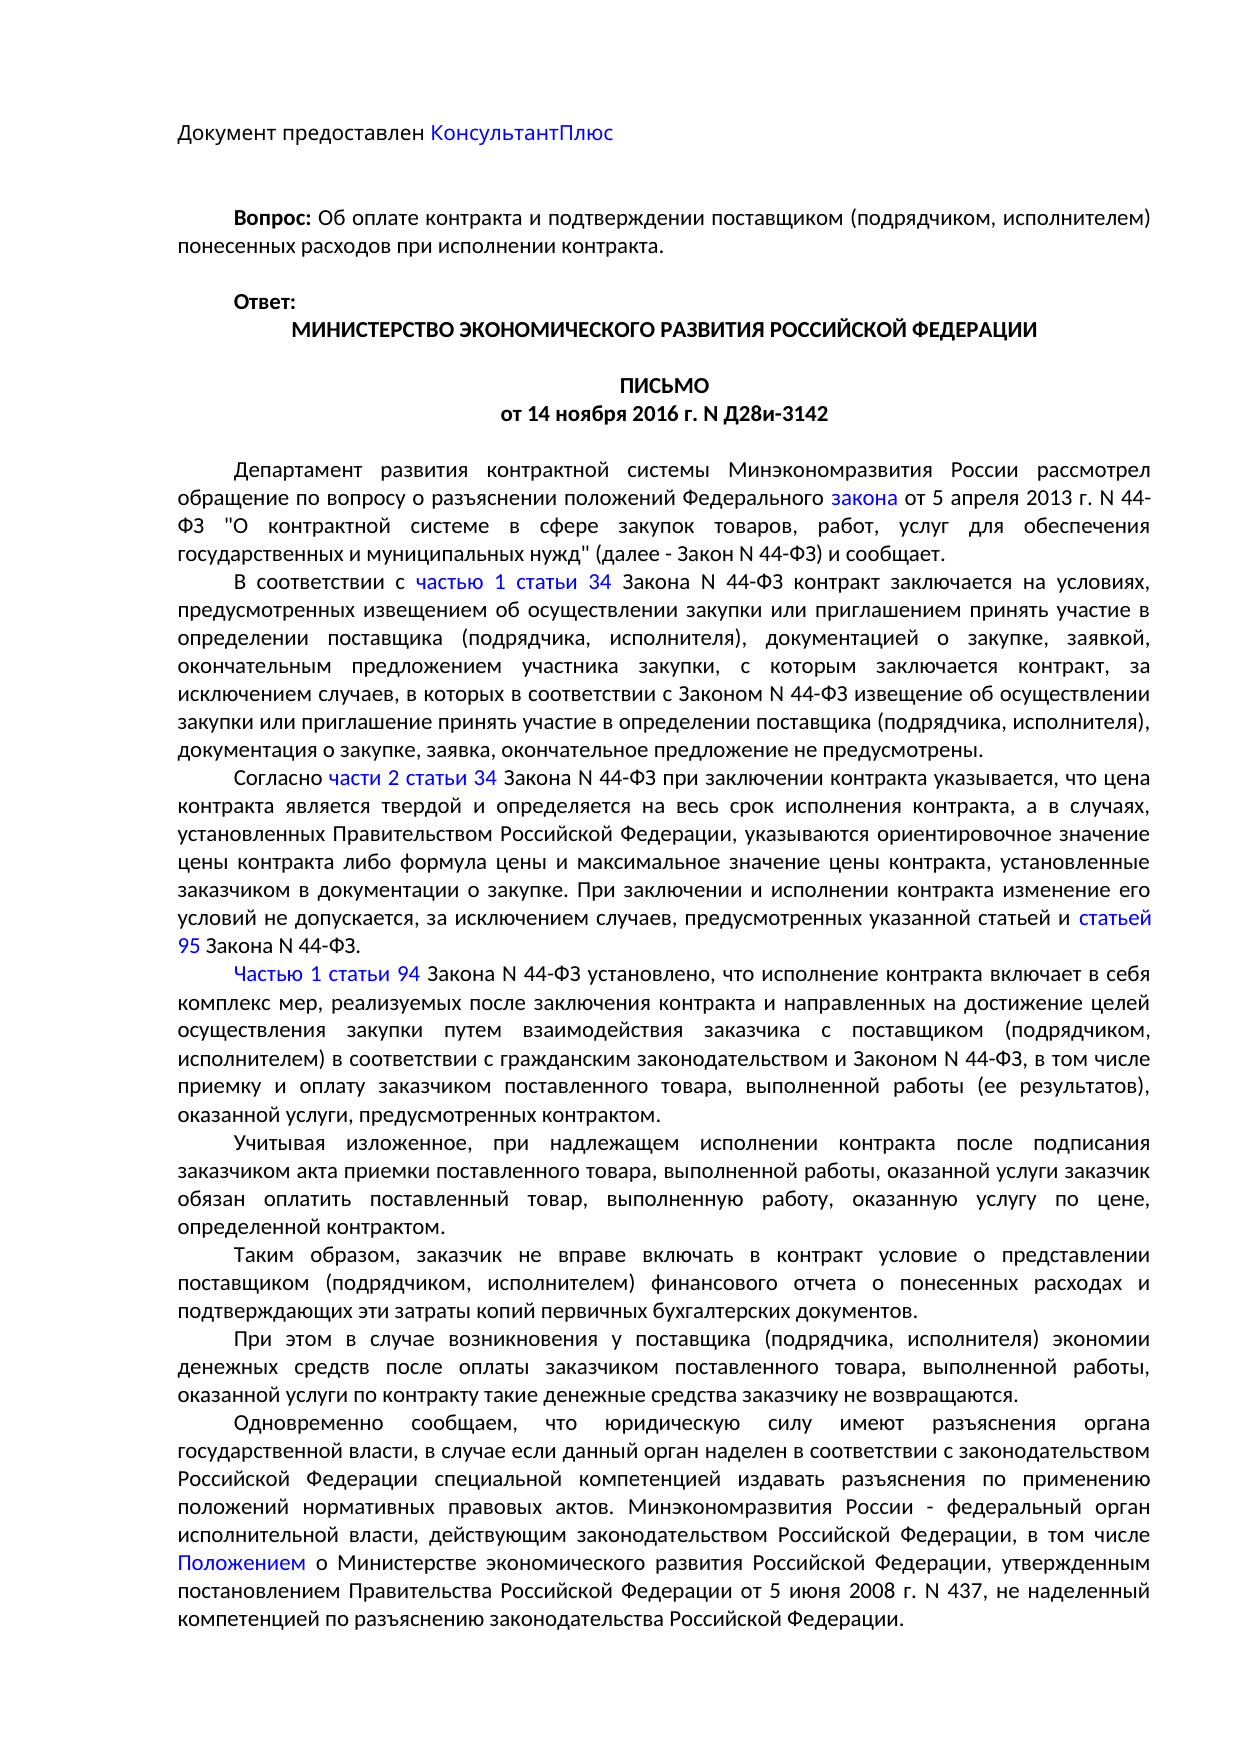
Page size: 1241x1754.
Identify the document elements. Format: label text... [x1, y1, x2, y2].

title Документ предоставлен КонсультантПлюс [177, 118, 1152, 175]
text В соответствии с частью 1 статьи 34 Закона N 44-ФЗ контракт заключается на условиях, предусмотренных извещением об осуществлении закупки или приглашением принять участие в определении поставщика (подрядчика, исполнителя), документацией о закупке, заявкой, окончательным предложением участника закупки, с которым заключается контракт, за исключением случаев, в которых в соответствии с Законом N 44-ФЗ извещение об осуществлении закупки или приглашение принять участие в определении поставщика (подрядчика, исполнителя), документация о закупке, заявка, окончательное предложение не предусмотрены. [177, 567, 1152, 763]
text Одновременно сообщаем, что юридическую силу имеют разъяснения органа государственной власти, в случае если данный орган наделен в соответствии с законодательством Российской Федерации специальной компетенцией издавать разъяснения по применению положений нормативных правовых актов. Минэкономразвития России - федеральный орган исполнительной власти, действующим законодательством Российской Федерации, в том числе Положением о Министерстве экономического развития Российской Федерации, утвержденным постановлением Правительства Российской Федерации от 5 июня 2008 г. N 437, не наделенный компетенцией по разъяснению законодательства Российской Федерации. [177, 1408, 1152, 1632]
title ПИСЬМО [177, 371, 1152, 399]
text Согласно части 2 статьи 34 Закона N 44-ФЗ при заключении контракта указывается, что цена контракта является твердой и определяется на весь срок исполнения контракта, а в случаях, установленных Правительством Российской Федерации, указываются ориентировочное значение цены контракта либо формула цены и максимальное значение цены контракта, установленные заказчиком в документации о закупке. При заключении и исполнении контракта изменение его условий не допускается, за исключением случаев, предусмотренных указанной статьей и статьей 95 Закона N 44-ФЗ. [177, 763, 1152, 959]
text Частью 1 статьи 94 Закона N 44-ФЗ установлено, что исполнение контракта включает в себя комплекс мер, реализуемых после заключения контракта и направленных на достижение целей осуществления закупки путем взаимодействия заказчика с поставщиком (подрядчиком, исполнителем) в соответствии с гражданским законодательством и Законом N 44-ФЗ, в том числе приемку и оплату заказчиком поставленного товара, выполненной работы (ее результатов), оказанной услуги, предусмотренных контрактом. [177, 959, 1152, 1128]
text Вопрос: Об оплате контракта и подтверждении поставщиком (подрядчиком, исполнителем) понесенных расходов при исполнении контракта. [177, 203, 1152, 259]
title от 14 ноября 2016 г. N Д28и-3142 [177, 399, 1152, 427]
text При этом в случае возникновения у поставщика (подрядчика, исполнителя) экономии денежных средств после оплаты заказчиком поставленного товара, выполненной работы, оказанной услуги по контракту такие денежные средства заказчику не возвращаются. [177, 1324, 1152, 1408]
text Ответ: [177, 287, 1152, 315]
text Таким образом, заказчик не вправе включать в контракт условие о представлении поставщиком (подрядчиком, исполнителем) финансового отчета о понесенных расходах и подтверждающих эти затраты копий первичных бухгалтерских документов. [177, 1240, 1152, 1324]
title МИНИСТЕРСТВО ЭКОНОМИЧЕСКОГО РАЗВИТИЯ РОССИЙСКОЙ ФЕДЕРАЦИИ [177, 315, 1152, 343]
text Учитывая изложенное, при надлежащем исполнении контракта после подписания заказчиком акта приемки поставленного товара, выполненной работы, оказанной услуги заказчик обязан оплатить поставленный товар, выполненную работу, оказанную услугу по цене, определенной контрактом. [177, 1128, 1152, 1240]
text Департамент развития контрактной системы Минэкономразвития России рассмотрел обращение по вопросу о разъяснении положений Федерального закона от 5 апреля 2013 г. N 44-ФЗ "О контрактной системе в сфере закупок товаров, работ, услуг для обеспечения государственных и муниципальных нужд" (далее - Закон N 44-ФЗ) и сообщает. [177, 455, 1152, 567]
